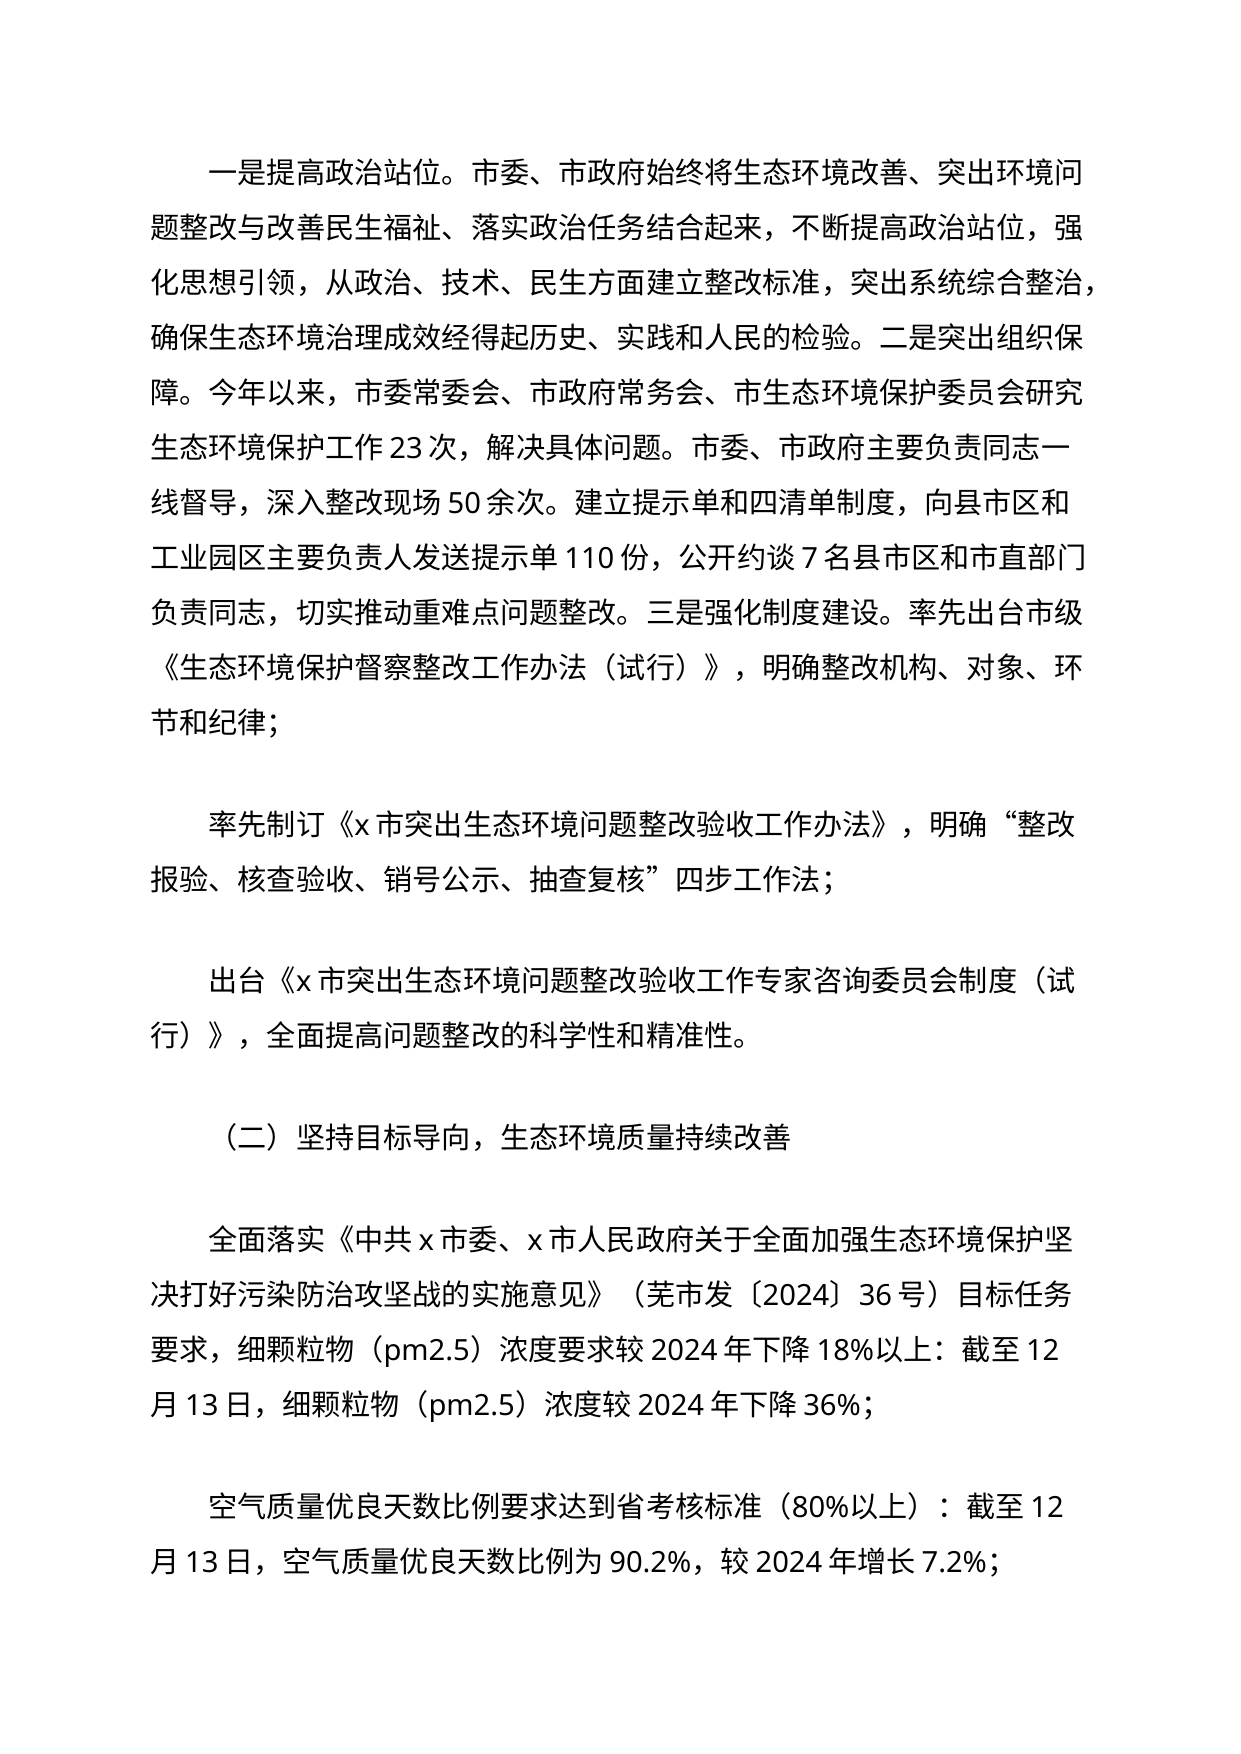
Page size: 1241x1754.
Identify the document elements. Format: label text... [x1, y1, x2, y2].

text 率先制订《x市突出生态环境问题整改验收工作办法》，明确“整改报验、核查验收、销号公示、抽查复核”四步工作法； [150, 801, 1090, 898]
text 空气质量优良天数比例要求达到省考核标准（80%以上）：截至12月13日，空气质量优良天数比例为90.2%，较2024年增长7.2%； [150, 1483, 1090, 1581]
text 全面落实《中共x市委、x市人民政府关于全面加强生态环境保护坚决打好污染防治攻坚战的实施意见》（芜市发〔2024〕36号）目标任务要求，细颗粒物（pm2.5）浓度要求较2024年下降18%以上：截至12月13日，细颗粒物（pm2.5）浓度较2024年下降36%； [150, 1216, 1090, 1424]
text 一是提高政治站位。市委、市政府始终将生态环境改善、突出环境问题整改与改善民生福祉、落实政治任务结合起来，不断提高政治站位，强化思想引领，从政治、技术、民生方面建立整改标准，突出系统综合整治，确保生态环境治理成效经得起历史、实践和人民的检验。二是突出组织保障。今年以来，市委常委会、市政府常务会、市生态环境保护委员会研究生态环境保护工作23次，解决具体问题。市委、市政府主要负责同志一线督导，深入整改现场50余次。建立提示单和四清单制度，向县市区和工业园区主要负责人发送提示单110份，公开约谈7名县市区和市直部门负责同志，切实推动重难点问题整改。三是强化制度建设。率先出台市级《生态环境保护督察整改工作办法（试行）》，明确整改机构、对象、环节和纪律； [150, 150, 1090, 742]
text 出台《x市突出生态环境问题整改验收工作专家咨询委员会制度（试行）》，全面提高问题整改的科学性和精准性。 [150, 958, 1090, 1055]
text （二）坚持目标导向，生态环境质量持续改善 [150, 1114, 1090, 1157]
